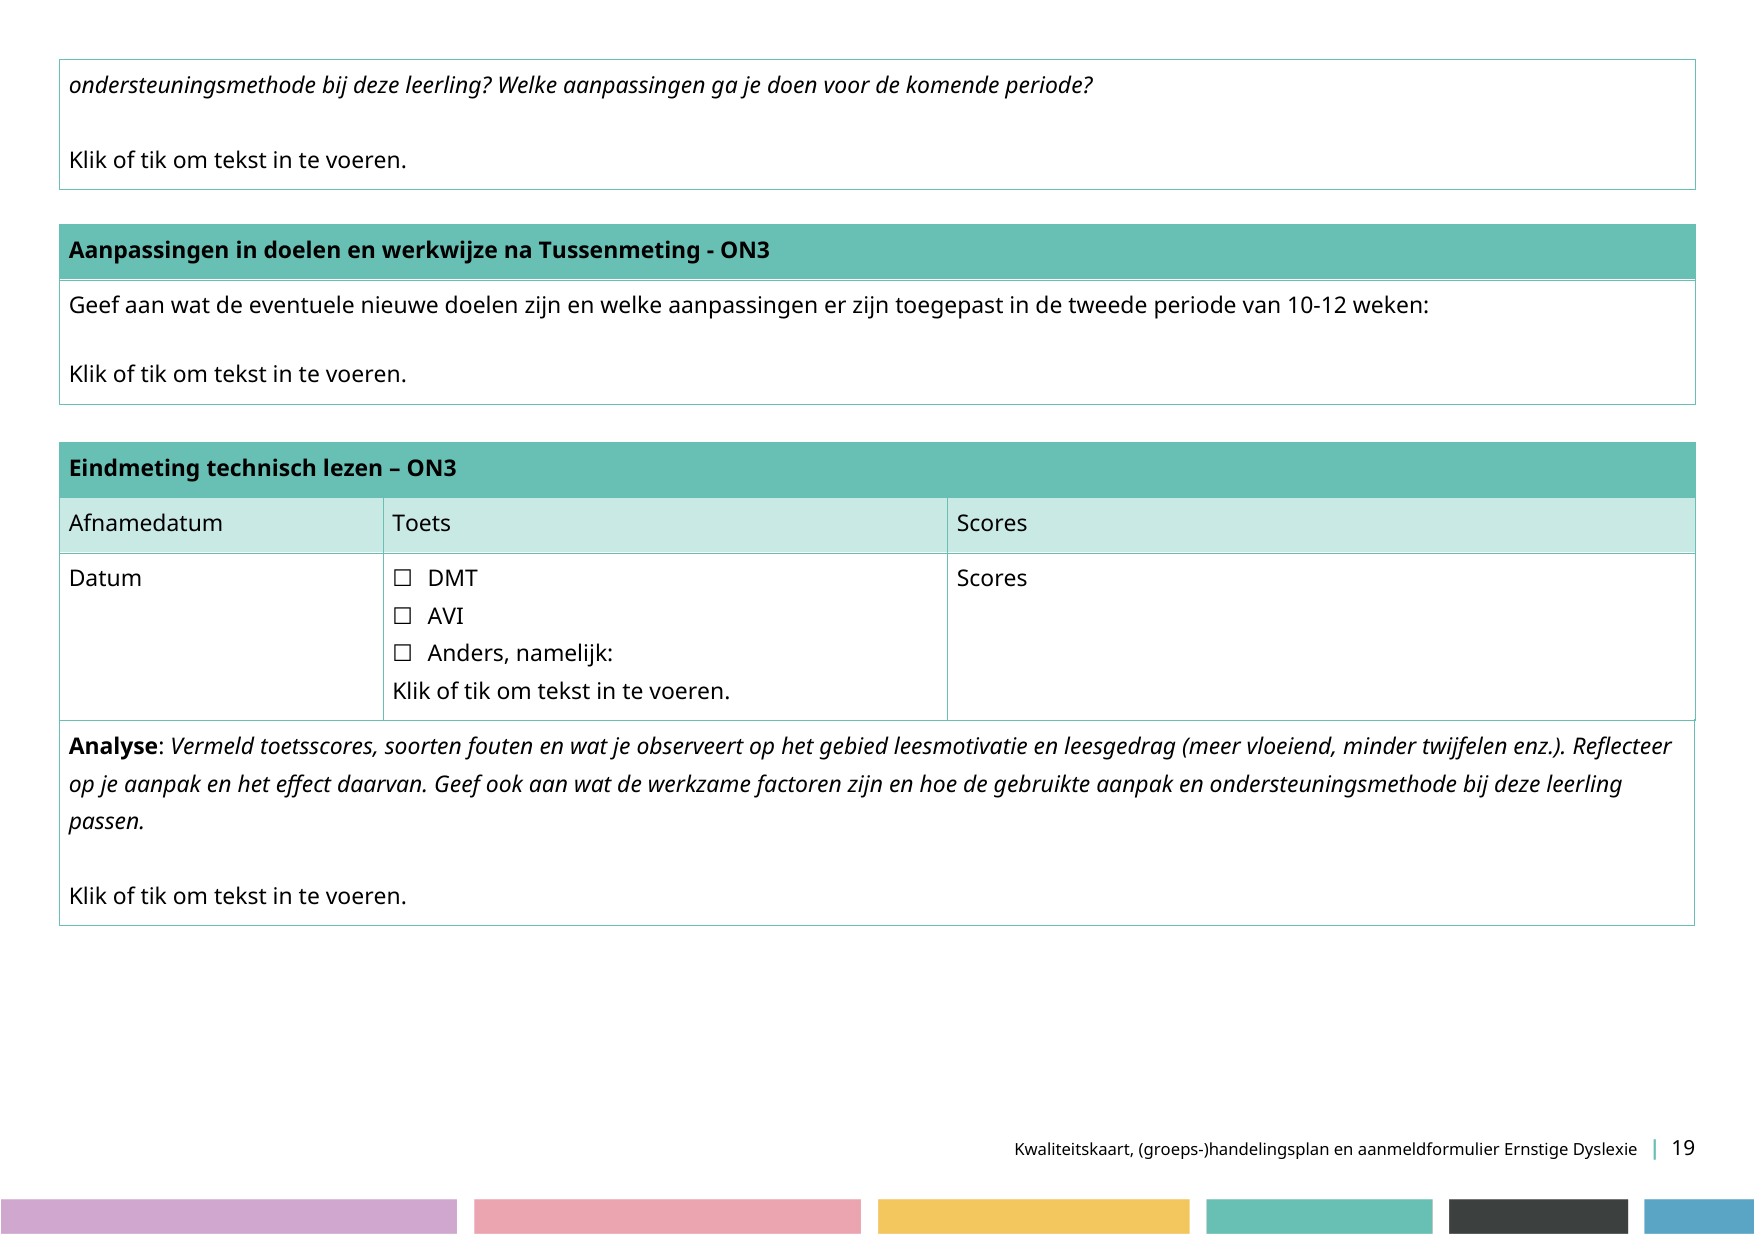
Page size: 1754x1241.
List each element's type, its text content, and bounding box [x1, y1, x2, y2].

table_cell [60, 60, 1695, 189]
table_cell Scores [948, 498, 1695, 552]
table_cell Toets [384, 498, 947, 552]
table_cell DMT AVI Anders, namelijk: [384, 554, 947, 720]
table_cell Afnamedatum [60, 498, 383, 552]
picture [1, 1199, 1754, 1234]
table_cell [948, 554, 1695, 720]
table_cell Analyse: Vermeld toetsscores, soorten fouten en wat je observeert op het gebied leesmotivatie en leesgedrag (meer vloeiend, minder twijfelen enz.). Reflecteer op je aanpak en het effect daarvan. Geef ook aan wat de werkzame factoren zijn en hoe de gebruikte aanpak en ondersteuningsmethode bij deze leerling passen. [60, 721, 1694, 925]
table_cell Geef aan wat de eventuele nieuwe doelen zijn en welke aanpassingen er zijn toegepast in de tweede periode van 10-12 weken: [60, 281, 1695, 403]
table_header Aanpassingen in doelen en werkwijze na Tussenmeting - ON3 [60, 225, 1695, 279]
table_cell [60, 554, 383, 720]
table_header Eindmeting technisch lezen – ON3 [60, 443, 1695, 497]
